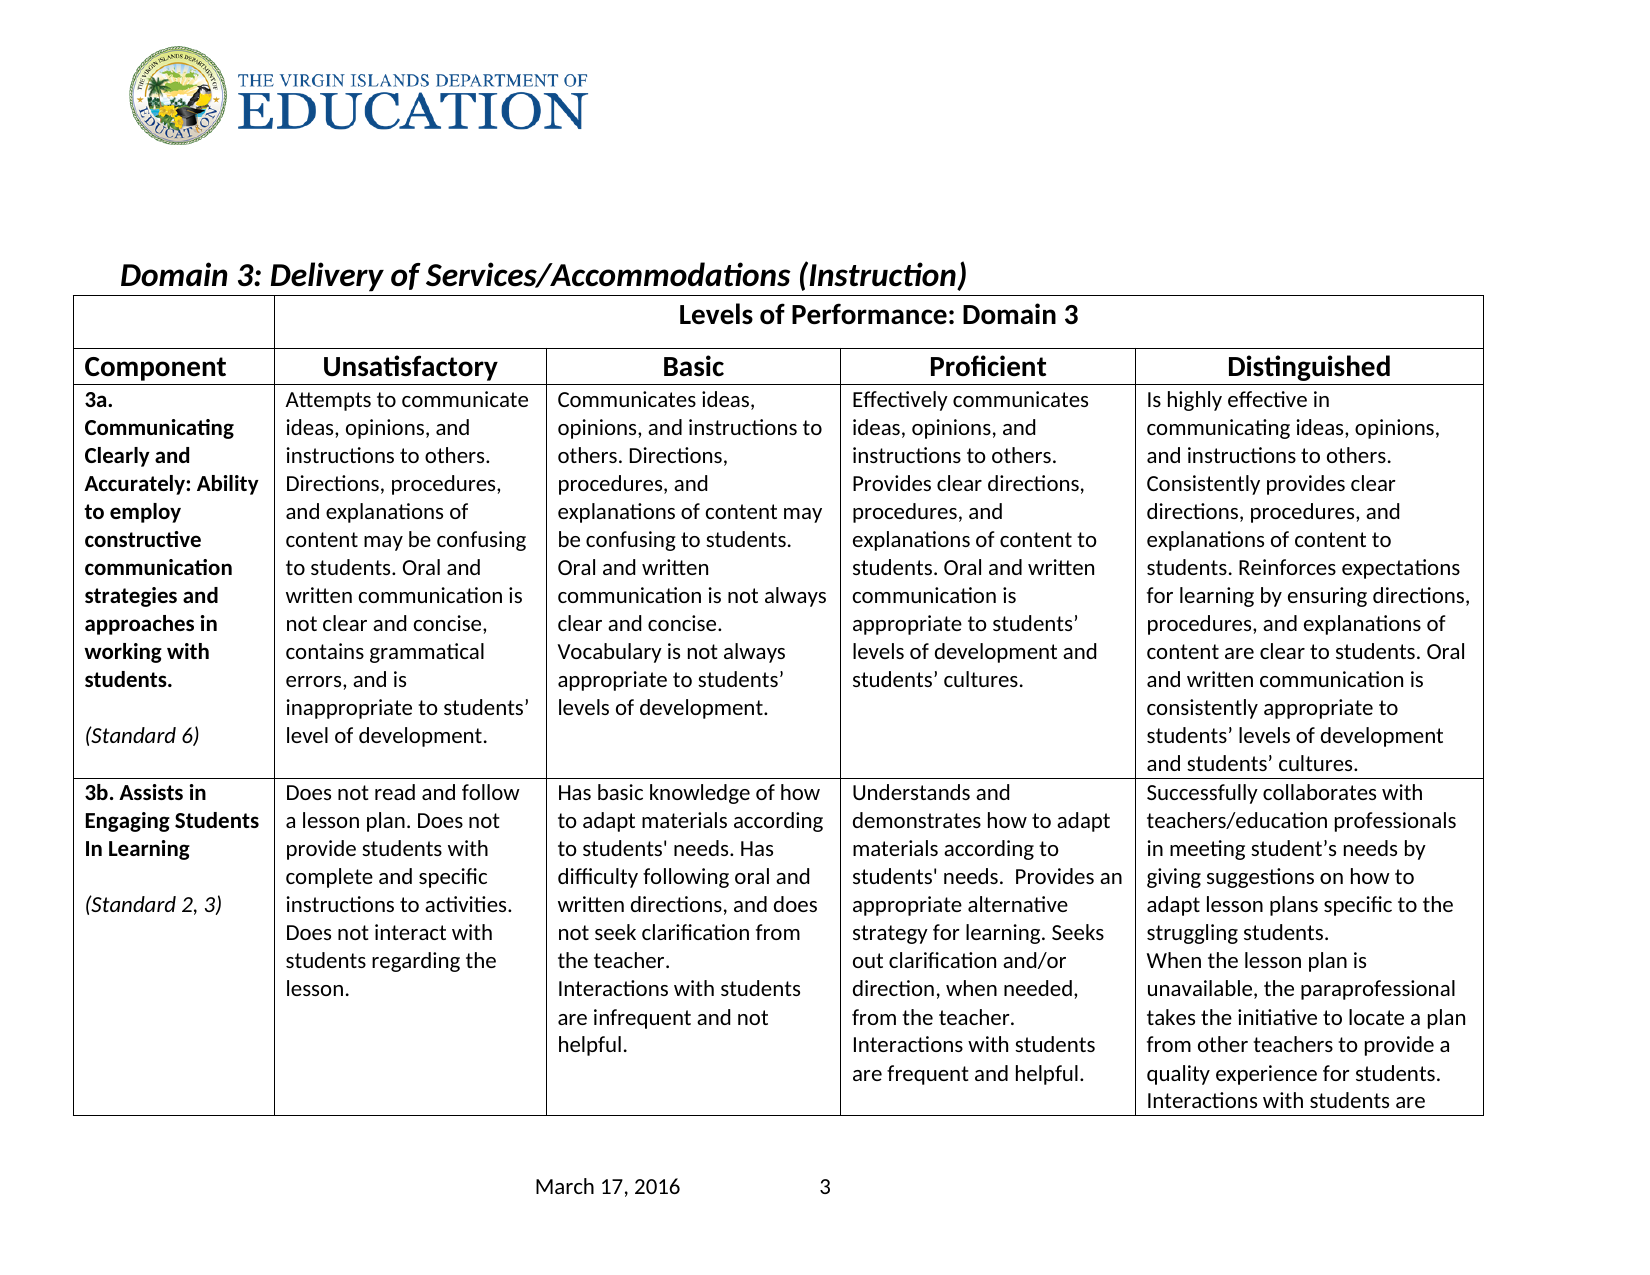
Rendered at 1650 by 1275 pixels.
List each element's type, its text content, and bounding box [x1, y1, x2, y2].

table_cell Component [74, 349, 274, 384]
table_cell Attempts to communicate ideas, opinions, and instructions to others. Directions, procedures, and explanations of content may be confusing to students. Oral and written communication is not clear and concise, contains grammatical errors, and is inappropriate to students’ level of development. [275, 385, 546, 777]
table_cell Unsatisfactory [275, 349, 546, 384]
table_cell 3b. Assists in Engaging Students In Learning (Standard 2, 3) [74, 779, 274, 1115]
text Domain 3: Delivery of Services/Accommodations (Instruction) [120, 254, 1530, 295]
table_header Levels of Performance: Domain 3 [275, 296, 1483, 347]
table_cell Proficient [841, 349, 1135, 384]
table_cell Distinguished [1136, 349, 1483, 384]
table_cell 3a. Communicating Clearly and Accurately: Ability to employ constructive communication strategies and approaches in working with students. (Standard 6) [74, 385, 274, 777]
table_cell Communicates ideas, opinions, and instructions to others. Directions, procedures, and explanations of content may be confusing to students. Oral and written communication is not always clear and concise. Vocabulary is not always appropriate to students’ levels of development. [547, 385, 840, 777]
table_cell Effectively communicates ideas, opinions, and instructions to others. Provides clear directions, procedures, and explanations of content to students. Oral and written communication is appropriate to students’ levels of development and students’ cultures. [841, 385, 1135, 777]
table_cell Is highly effective in communicating ideas, opinions, and instructions to others. Consistently provides clear directions, procedures, and explanations of content to students. Reinforces expectations for learning by ensuring directions, procedures, and explanations of content are clear to students. Oral and written communication is consistently appropriate to students’ levels of development and students’ cultures. [1136, 385, 1483, 777]
table_cell Basic [547, 349, 840, 384]
picture [129, 46, 593, 145]
table_header [74, 296, 274, 347]
